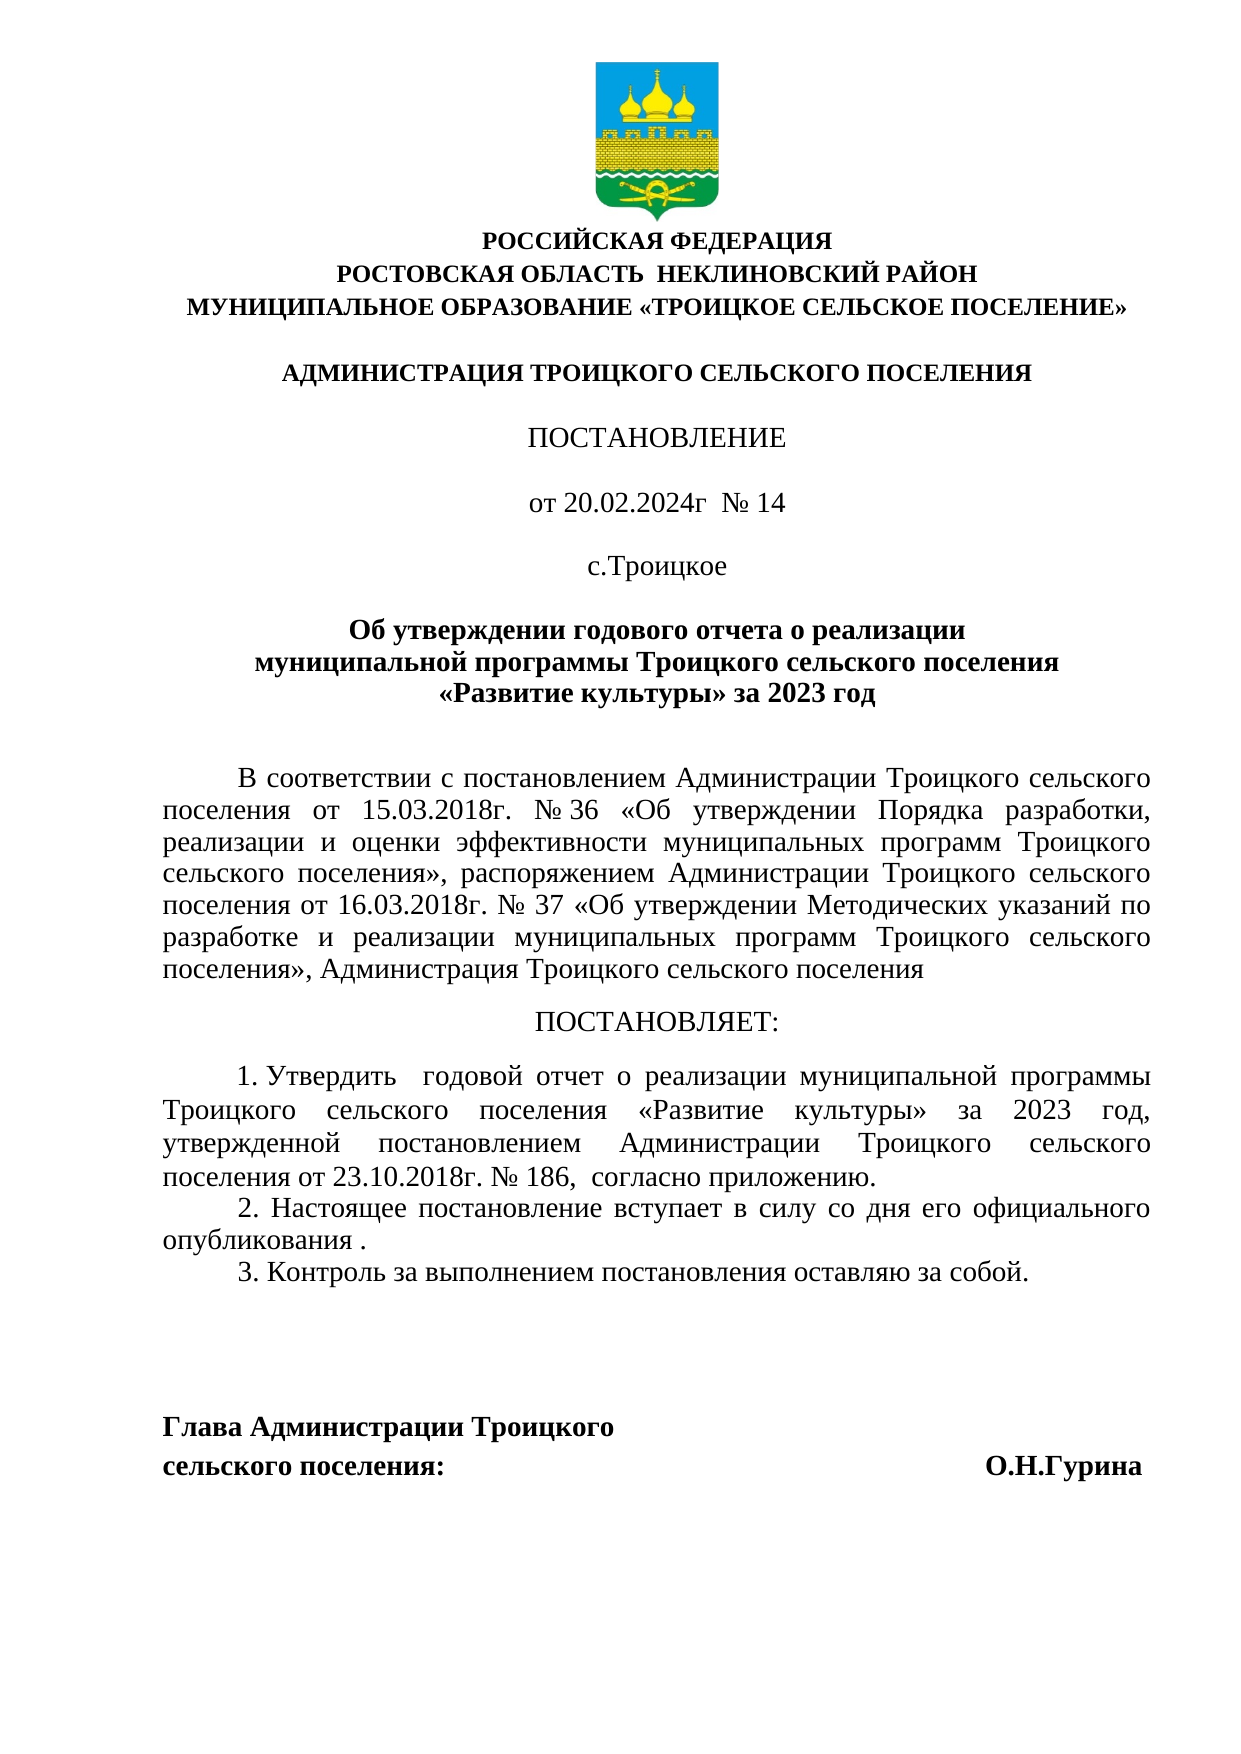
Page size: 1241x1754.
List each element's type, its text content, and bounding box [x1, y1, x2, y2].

text ПОСТАНОВЛЯЕТ: [162, 1006, 1152, 1037]
text 3. Контроль за выполнением постановления оставляю за собой. [162, 1256, 1152, 1288]
text ПОСТАНОВЛЕНИЕ [162, 420, 1152, 453]
text с.Троицкое [162, 550, 1152, 582]
text РОСТОВСКАЯ ОБЛАСТЬ НЕКЛИНОВСКИЙ РАЙОН [162, 259, 1152, 288]
text Глава Администрации Троицкого [162, 1409, 1152, 1443]
text АДМИНИСТРАЦИЯ ТРОИЦКОГО СЕЛЬСКОГО ПОСЕЛЕНИЯ [162, 358, 1152, 387]
text муниципальной программы Троицкого сельского поселения [162, 646, 1152, 677]
text МУНИЦИПАЛЬНОЕ ОБРАЗОВАНИЕ «ТРОИЦКОЕ СЕЛЬСКОЕ ПОСЕЛЕНИЕ» [162, 292, 1152, 321]
text В соответствии с постановлением Администрации Троицкого сельского поселения от 15.03.2018г. № 36 «Об утверждении Порядка разработки, реализации и оценки эффективности муниципальных программ Троицкого сельского поселения», распоряжением Администрации Троицкого сельского поселения от 16.03.2018г. № 37 «Об утверждении Методических указаний по разработке и реализации муниципальных программ Троицкого сельского поселения», Администрация Троицкого сельского поселения [162, 762, 1152, 985]
text 1. Утвердить годовой отчет о реализации муниципальной программы Троицкого сельского поселения «Развитие культуры» за 2023 год, утвержденной постановлением Администрации Троицкого сельского поселения от 23.10.2018г. № 186, согласно приложению. [162, 1058, 1152, 1192]
text Об утверждении годового отчета о реализации [162, 614, 1152, 646]
text 2. Настоящее постановление вступает в силу со дня его официального опубликования . [162, 1192, 1152, 1256]
text РОССИЙСКАЯ ФЕДЕРАЦИЯ [162, 226, 1152, 254]
picture [595, 62, 719, 222]
text сельского поселения: О.Н.Гурина [162, 1448, 1152, 1481]
text от 20.02.2024г № 14 [162, 487, 1152, 518]
text «Развитие культуры» за 2023 год [162, 677, 1152, 709]
